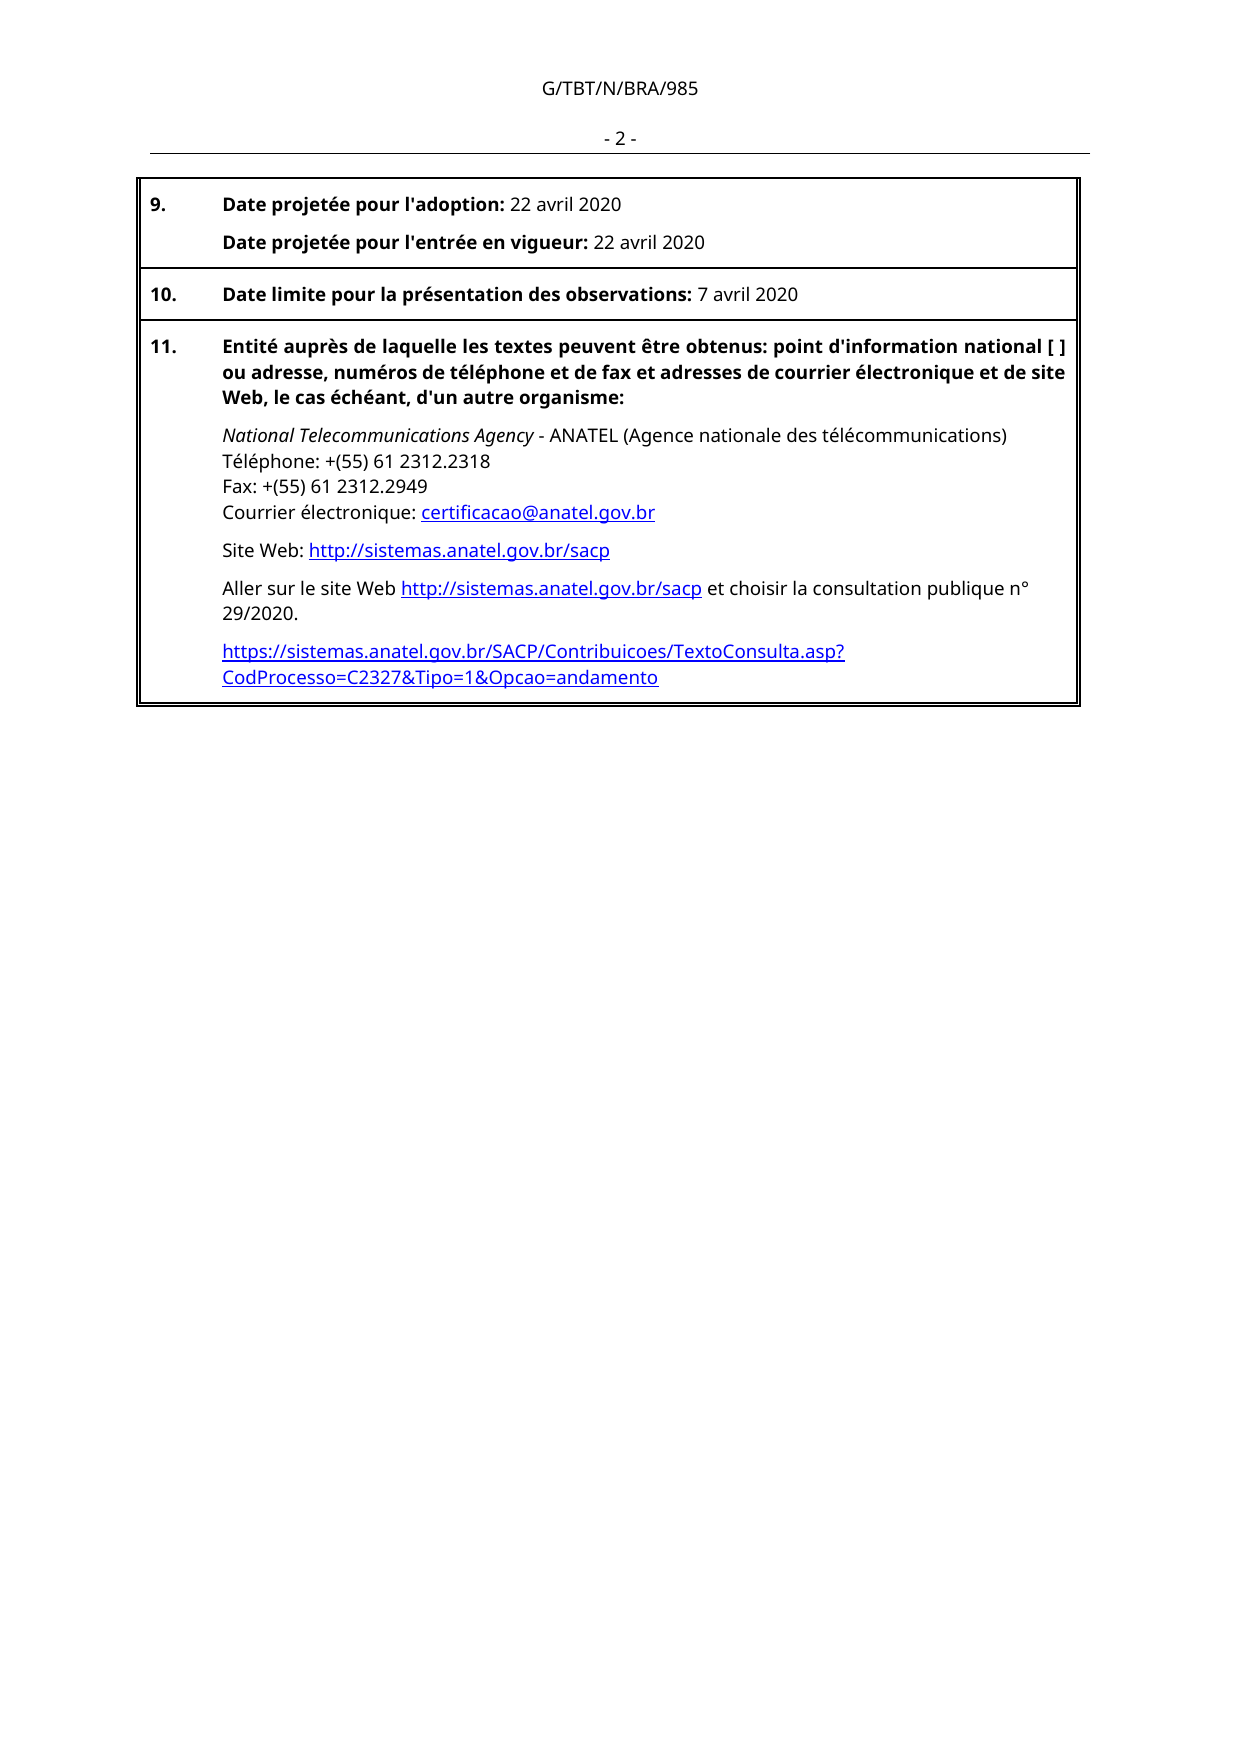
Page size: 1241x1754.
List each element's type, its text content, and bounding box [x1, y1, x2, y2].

table_cell Date limite pour la présentation des observations: 7 avril 2020 [210, 269, 1076, 319]
table_cell Entité auprès de laquelle les textes peuvent être obtenus: point d'information national [ ] ou adresse, numéros de téléphone et de fax et adresses de courrier électronique et de site Web, le cas échéant, d'un autre organisme: National Telecommunications Agency - ANATEL (Agence nationale des télécommunications) Téléphone: +(55) 61 2312.2318 Fax: +(55) 61 2312.2949 Courrier électronique: certificacao@anatel.gov.br Site Web: http://sistemas.anatel.gov.br/sacp Aller sur le site Web http://sistemas.anatel.gov.br/sacp et choisir la consultation publique n° 29/2020. https://sistemas.anatel.gov.br/SACP/Contribuicoes/TextoConsulta.asp?CodProcesso=C2327&Tipo=1&Opcao=andamento [210, 321, 1076, 702]
table_cell 11. [141, 321, 210, 702]
table_cell 10. [141, 269, 210, 319]
table_cell 9. [141, 179, 210, 267]
table_cell Date projetée pour l'adoption: 22 avril 2020 Date projetée pour l'entrée en vigueur: 22 avril 2020 [210, 179, 1076, 267]
